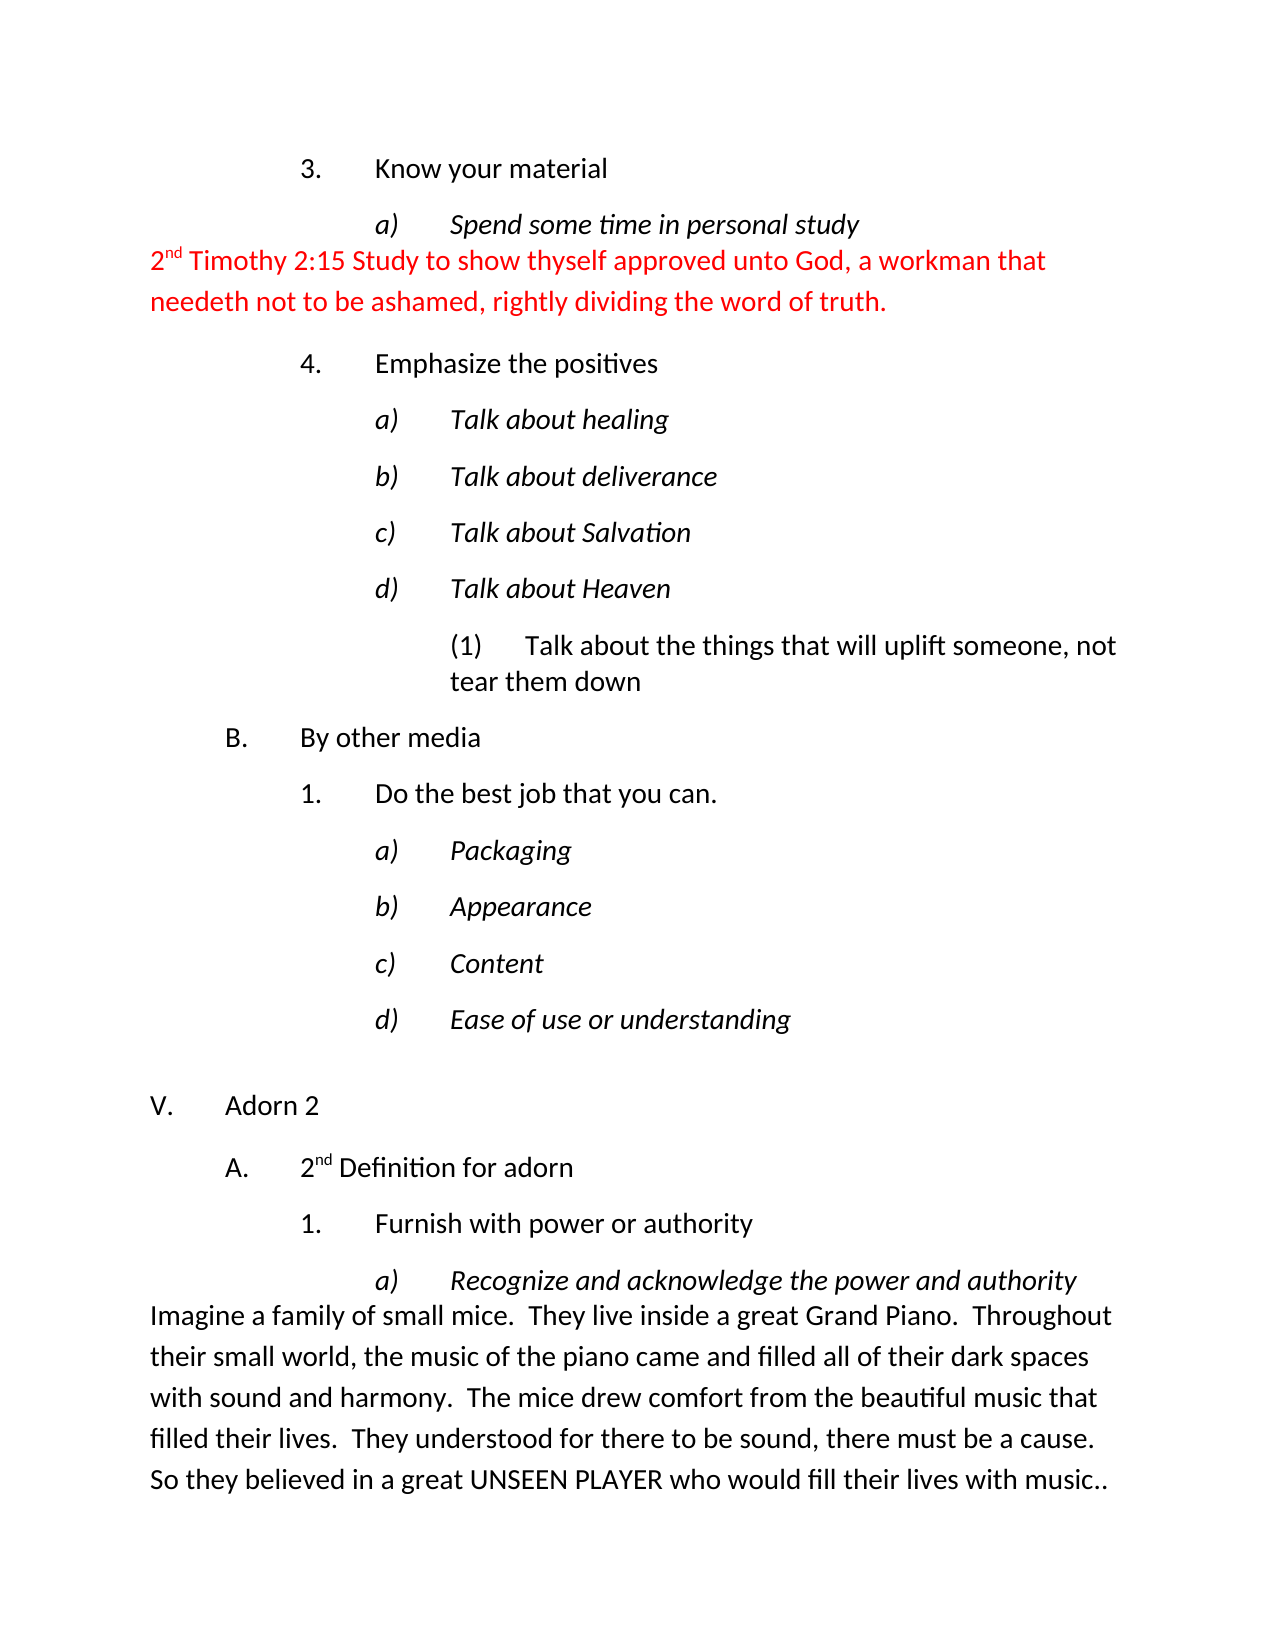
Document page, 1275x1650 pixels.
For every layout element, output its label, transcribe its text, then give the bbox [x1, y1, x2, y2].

subtitle Content [375, 945, 1125, 981]
subtitle Appearance [375, 888, 1125, 924]
subtitle Talk about deliverance [375, 458, 1125, 493]
subtitle Adorn 2 [150, 1087, 1125, 1123]
subtitle Talk about healing [375, 401, 1125, 437]
subtitle Spend some time in personal study [375, 206, 1125, 242]
subtitle Talk about Heaven [375, 571, 1125, 606]
subtitle Talk about the things that will uplift someone, not tear them down [450, 627, 1125, 698]
subtitle Do the best job that you can. [300, 776, 1125, 811]
text Imagine a family of small mice. They live inside a great Grand Piano. Throughout their small world, the music of the piano came and filled all of their dark spaces with sound and harmony. The mice drew comfort from the beautiful music that filled their lives. They understood for there to be sound, there must be a cause. So they believed in a great UNSEEN PLAYER who would fill their lives with music.. [150, 1297, 1125, 1497]
subtitle 2nd Definition for adorn [225, 1149, 1125, 1184]
subtitle Know your material [300, 150, 1125, 186]
subtitle Recognize and acknowledge the power and authority [375, 1262, 1125, 1297]
subtitle Furnish with power or authority [300, 1205, 1125, 1241]
subtitle Talk about Salvation [375, 514, 1125, 550]
subtitle By other media [225, 719, 1125, 755]
subtitle Emphasize the positives [300, 345, 1125, 380]
subtitle Packaging [375, 832, 1125, 868]
text 2nd Timothy 2:15 Study to show thyself approved unto God, a workman that needeth not to be ashamed, rightly dividing the word of truth. [150, 242, 1125, 319]
subtitle Ease of use or understanding [375, 1001, 1125, 1037]
